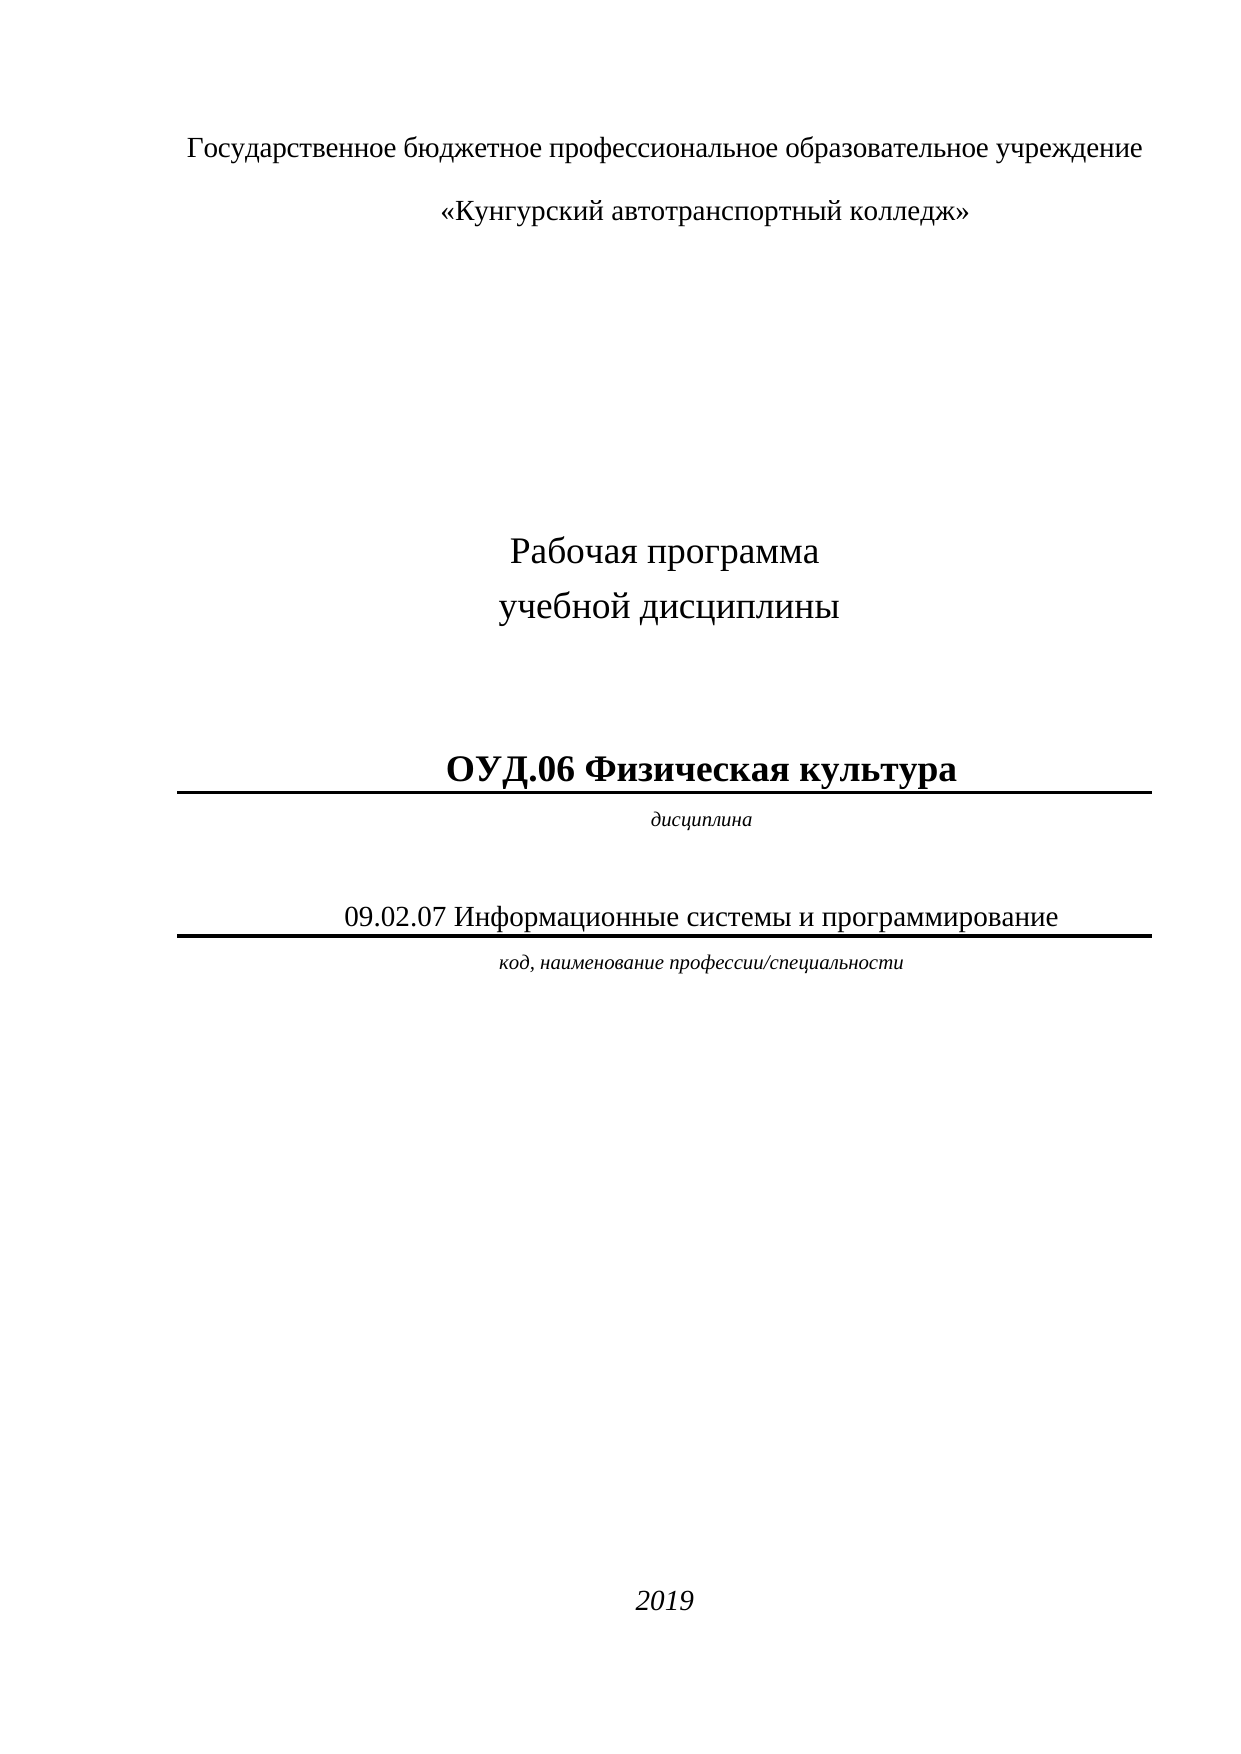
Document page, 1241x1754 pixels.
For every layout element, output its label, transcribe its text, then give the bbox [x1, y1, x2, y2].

text Рабочая программа [177, 528, 1152, 571]
text «Кунгурский автотранспортный колледж» [177, 193, 1152, 227]
text 2019 [177, 1583, 1152, 1617]
text ОУД.06 Физическая культура [177, 746, 1152, 791]
text 09.02.07 Информационные системы и программирование [177, 899, 1152, 934]
text Государственное бюджетное профессиональное образовательное учреждение [177, 131, 1152, 164]
text учебной дисциплины [177, 584, 1152, 627]
text код, наименование профессии/специальности [177, 950, 1152, 974]
text дисциплина [177, 807, 1152, 831]
